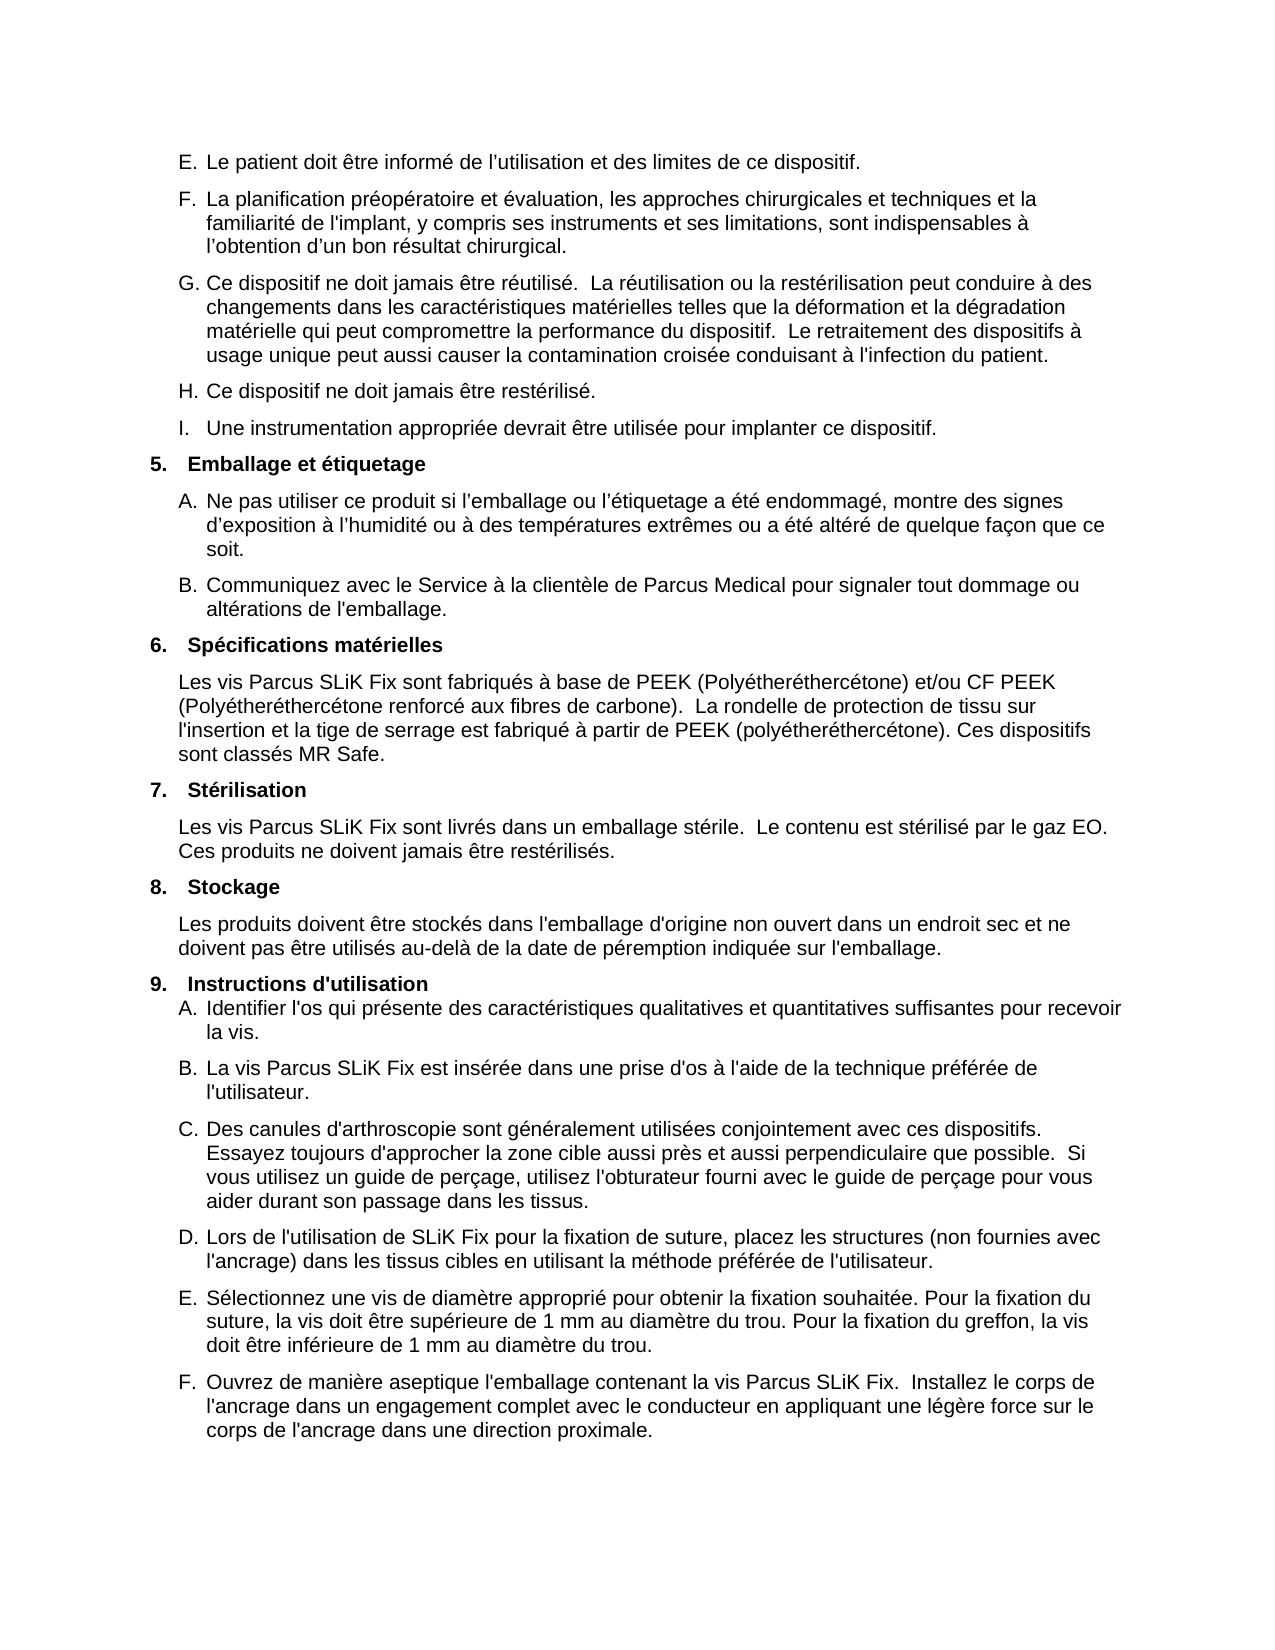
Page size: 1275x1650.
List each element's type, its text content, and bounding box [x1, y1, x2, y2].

list Lors de l'utilisation de SLiK Fix pour la fixation de suture, placez les structures (non fournies avec l'ancrage) dans les tissus cibles en utilisant la méthode préférée de l'utilisateur. [178, 1225, 1125, 1273]
list Identifier l'os qui présente des caractéristiques qualitatives et quantitatives suffisantes pour recevoir la vis. [178, 996, 1125, 1044]
list Spécifications matérielles [150, 633, 1125, 657]
list Stockage [150, 875, 1125, 899]
list Des canules d'arthroscopie sont généralement utilisées conjointement avec ces dispositifs. Essayez toujours d'approcher la zone cible aussi près et aussi perpendiculaire que possible. Si vous utilisez un guide de perçage, utilisez l'obturateur fourni avec le guide de perçage pour vous aider durant son passage dans les tissus. [178, 1117, 1125, 1212]
list Ne pas utiliser ce produit si l’emballage ou l’étiquetage a été endommagé, montre des signes d’exposition à l’humidité ou à des températures extrêmes ou a été altéré de quelque façon que ce soit. [178, 488, 1125, 560]
list Sélectionnez une vis de diamètre approprié pour obtenir la fixation souhaitée. Pour la fixation du suture, la vis doit être supérieure de 1 mm au diamètre du trou. Pour la fixation du greffon, la vis doit être inférieure de 1 mm au diamètre du trou. [178, 1285, 1125, 1357]
list Communiquez avec le Service à la clientèle de Parcus Medical pour signaler tout dommage ou altérations de l'emballage. [178, 573, 1125, 621]
list Emballage et étiquetage [150, 452, 1125, 476]
list Une instrumentation appropriée devrait être utilisée pour implanter ce dispositif. [178, 416, 1125, 439]
list Ce dispositif ne doit jamais être réutilisé. La réutilisation ou la restérilisation peut conduire à des changements dans les caractéristiques matérielles telles que la déformation et la dégradation matérielle qui peut compromettre la performance du dispositif. Le retraitement des dispositifs à usage unique peut aussi causer la contamination croisée conduisant à l'infection du patient. [178, 271, 1125, 367]
text Les produits doivent être stockés dans l'emballage d'origine non ouvert dans un endroit sec et ne doivent pas être utilisés au-delà de la date de péremption indiquée sur l'emballage. [178, 911, 1125, 959]
list Stérilisation [150, 778, 1125, 802]
list Ouvrez de manière aseptique l'emballage contenant la vis Parcus SLiK Fix. Installez le corps de l'ancrage dans un engagement complet avec le conducteur en appliquant une légère force sur le corps de l'ancrage dans une direction proximale. [178, 1370, 1125, 1442]
list La planification préopératoire et évaluation, les approches chirurgicales et techniques et la familiarité de l'implant, y compris ses instruments et ses limitations, sont indispensables à l’obtention d’un bon résultat chirurgical. [178, 186, 1125, 258]
list Le patient doit être informé de l’utilisation et des limites de ce dispositif. [178, 150, 1125, 174]
list Instructions d'utilisation [150, 972, 1125, 996]
text Les vis Parcus SLiK Fix sont fabriqués à base de PEEK (Polyétheréthercétone) et/ou CF PEEK (Polyétheréthercétone renforcé aux fibres de carbone). La rondelle de protection de tissu sur l'insertion et la tige de serrage est fabriqué à partir de PEEK (polyétheréthercétone). Ces dispositifs sont classés MR Safe. [178, 670, 1125, 766]
list La vis Parcus SLiK Fix est insérée dans une prise d'os à l'aide de la technique préférée de l'utilisateur. [178, 1056, 1125, 1104]
text Les vis Parcus SLiK Fix sont livrés dans un emballage stérile. Le contenu est stérilisé par le gaz EO. Ces produits ne doivent jamais être restérilisés. [178, 814, 1125, 862]
list Ce dispositif ne doit jamais être restérilisé. [178, 379, 1125, 403]
